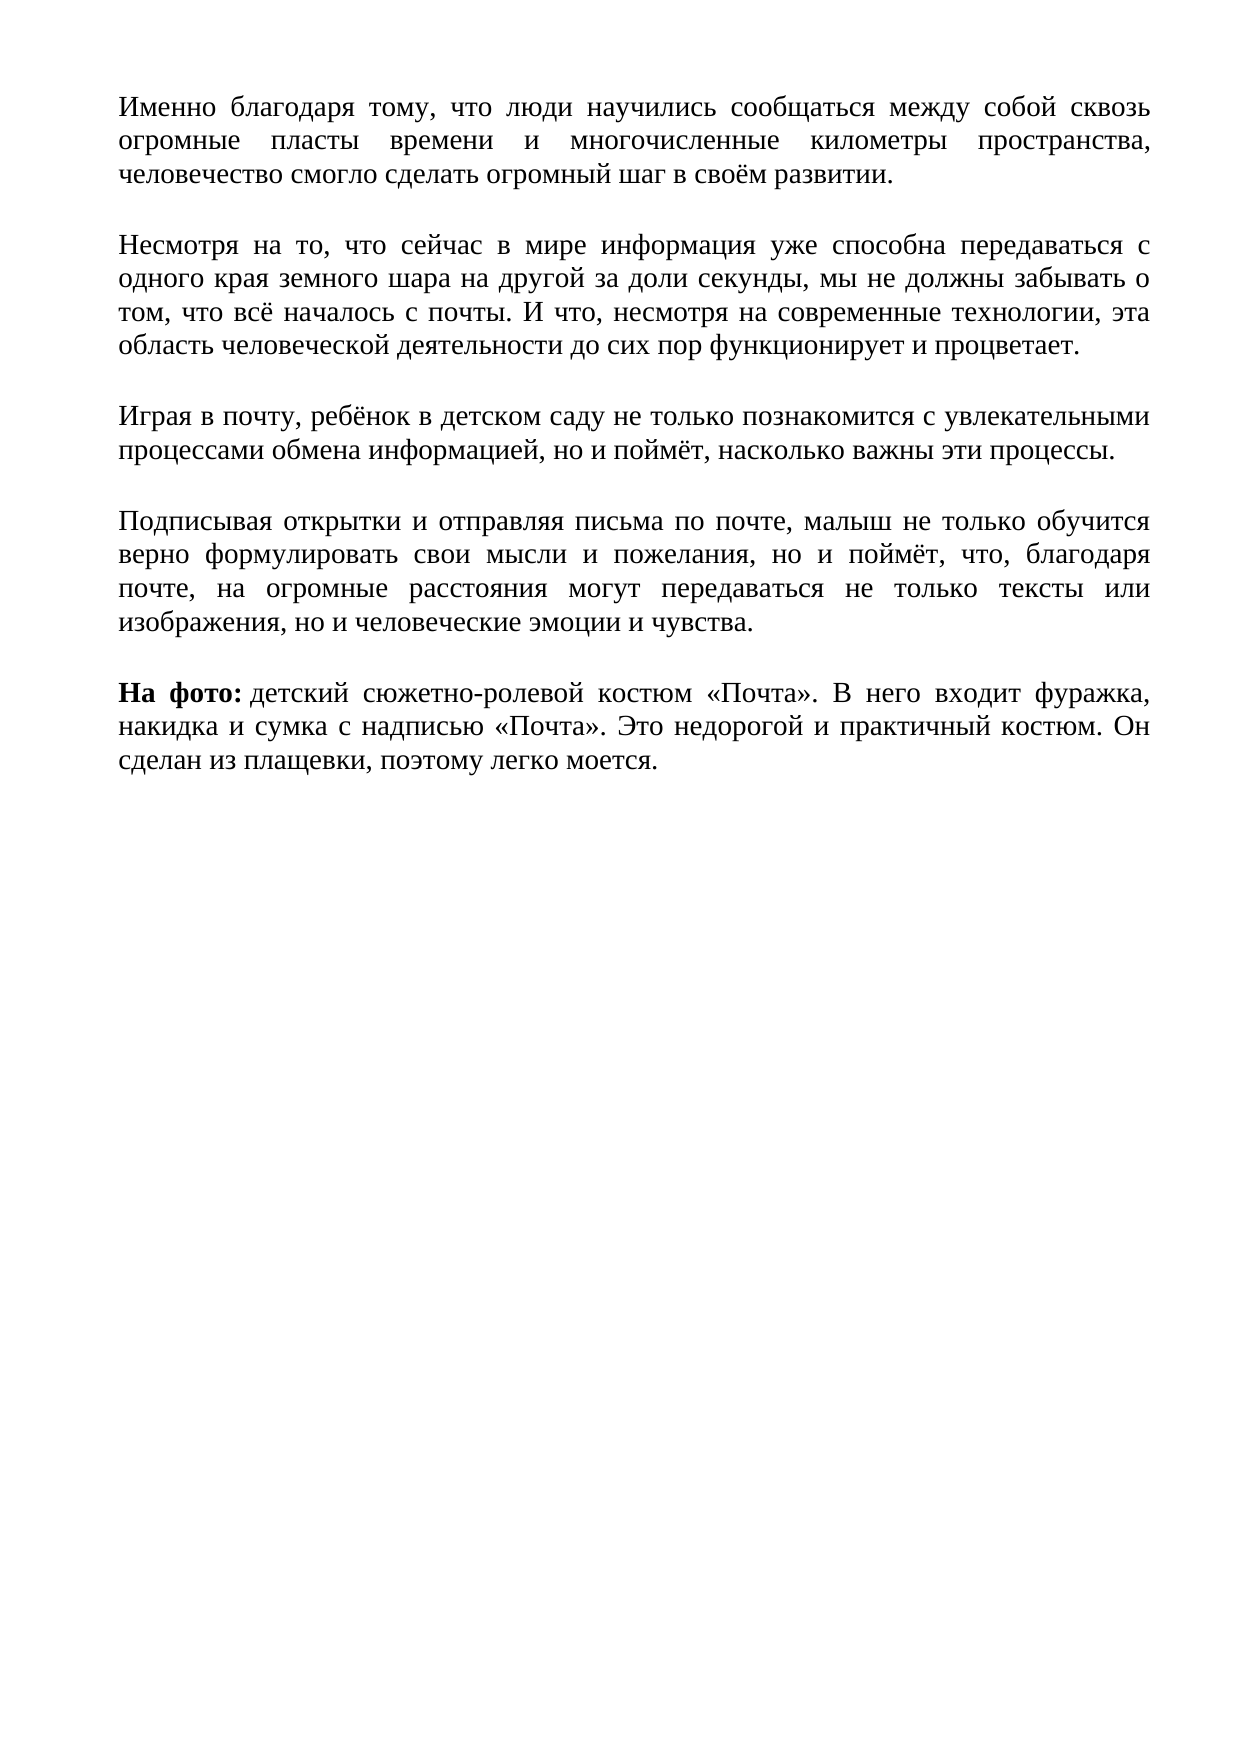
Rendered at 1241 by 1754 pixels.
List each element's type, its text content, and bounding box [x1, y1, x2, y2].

text Именно благодаря тому, что люди научились сообщаться между собой сквозь огромные пласты времени и многочисленные километры пространства, человечество смогло сделать огромный шаг в своём развитии. [118, 89, 1152, 189]
text Играя в почту, ребёнок в детском саду не только познакомится с увлекательными процессами обмена информацией, но и поймёт, насколько важны эти процессы. [118, 398, 1152, 466]
text На фото: детский сюжетно-ролевой костюм «Почта». В него входит фуражка, накидка и сумка с надписью «Почта». Это недорогой и практичный костюм. Он сделан из плащевки, поэтому легко моется. [118, 675, 1152, 775]
text Несмотря на то, что сейчас в мире информация уже способна передаваться с одного края земного шара на другой за доли секунды, мы не должны забывать о том, что всё началось с почты. И что, несмотря на современные технологии, эта область человеческой деятельности до сих пор функционирует и процветает. [118, 227, 1152, 361]
text Подписывая открытки и отправляя письма по почте, малыш не только обучится верно формулировать свои мысли и пожелания, но и поймёт, что, благодаря почте, на огромные расстояния могут передаваться не только тексты или изображения, но и человеческие эмоции и чувства. [118, 503, 1152, 637]
